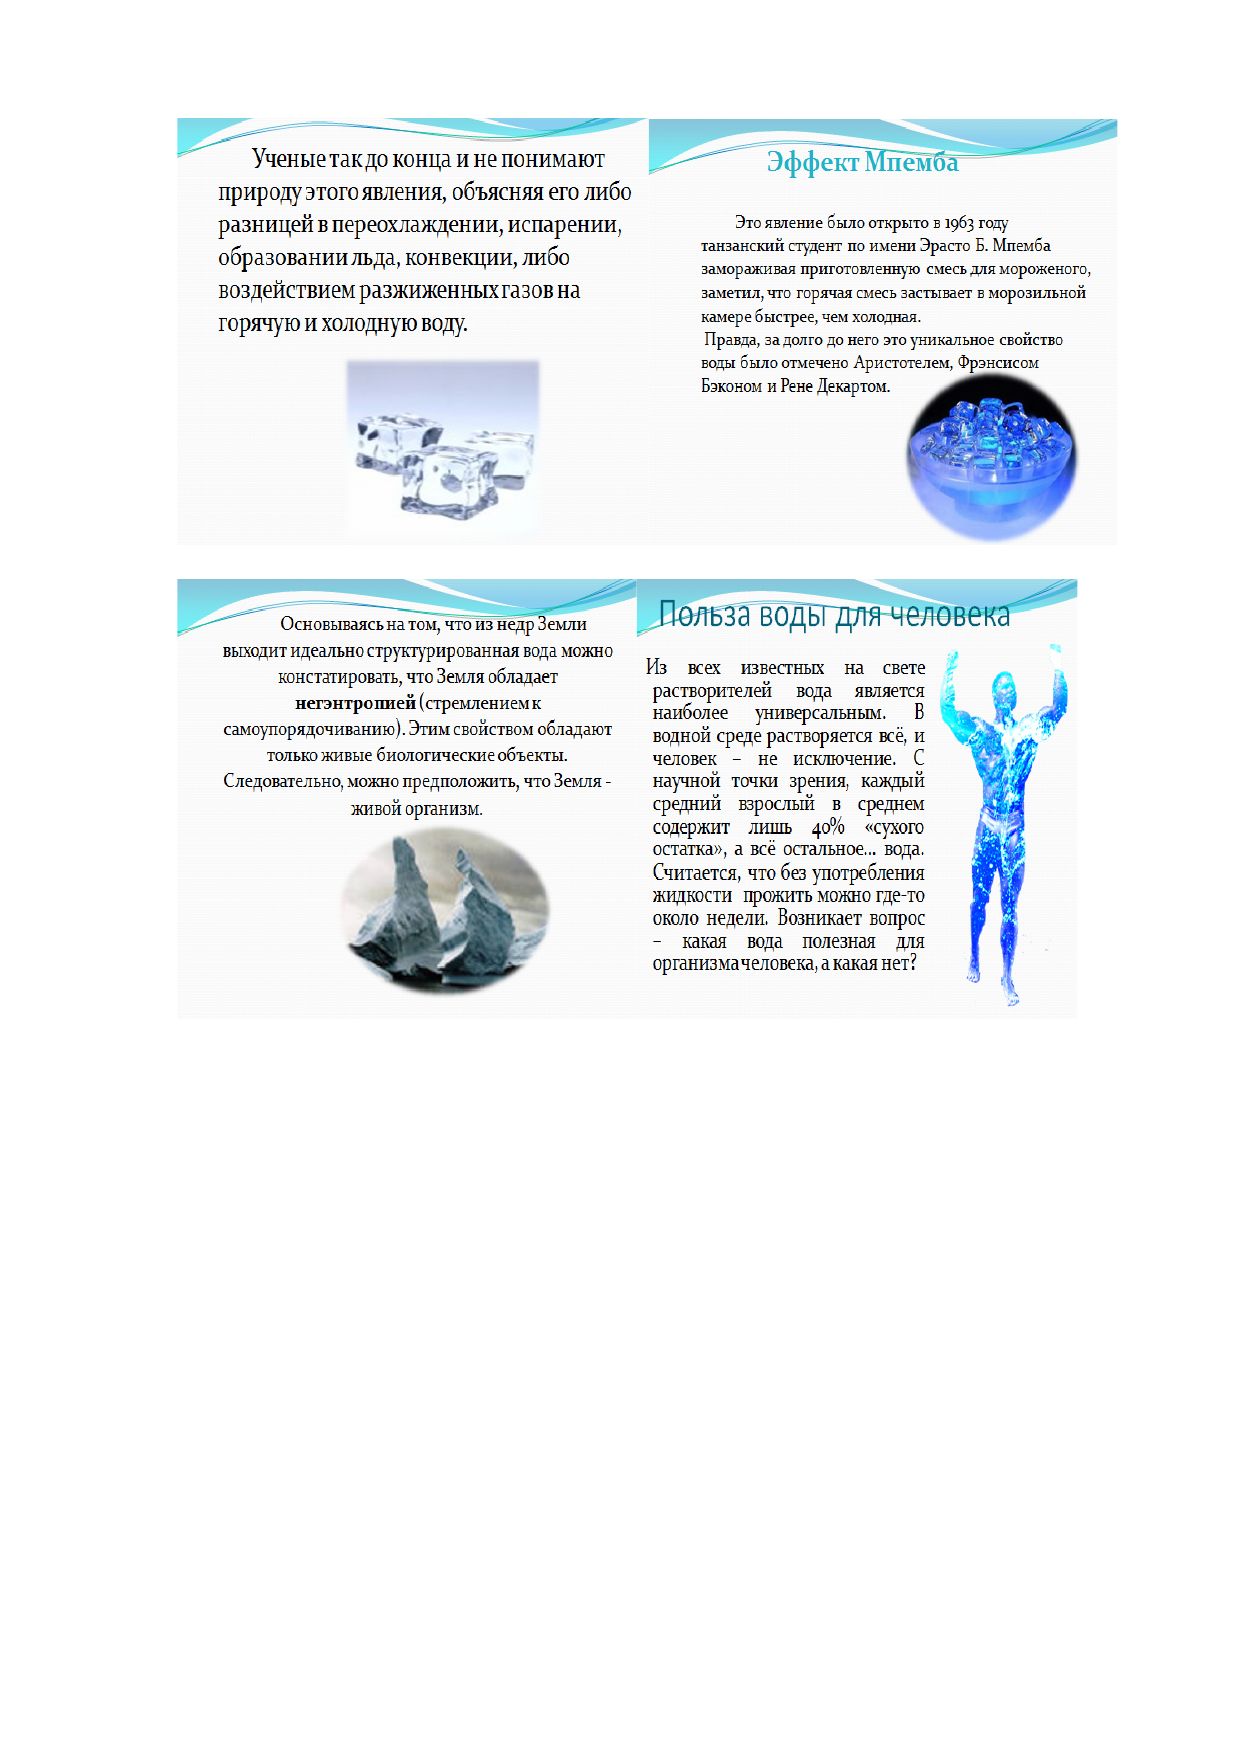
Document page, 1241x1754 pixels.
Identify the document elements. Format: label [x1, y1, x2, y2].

picture [177, 579, 1078, 1019]
picture [177, 118, 1118, 545]
